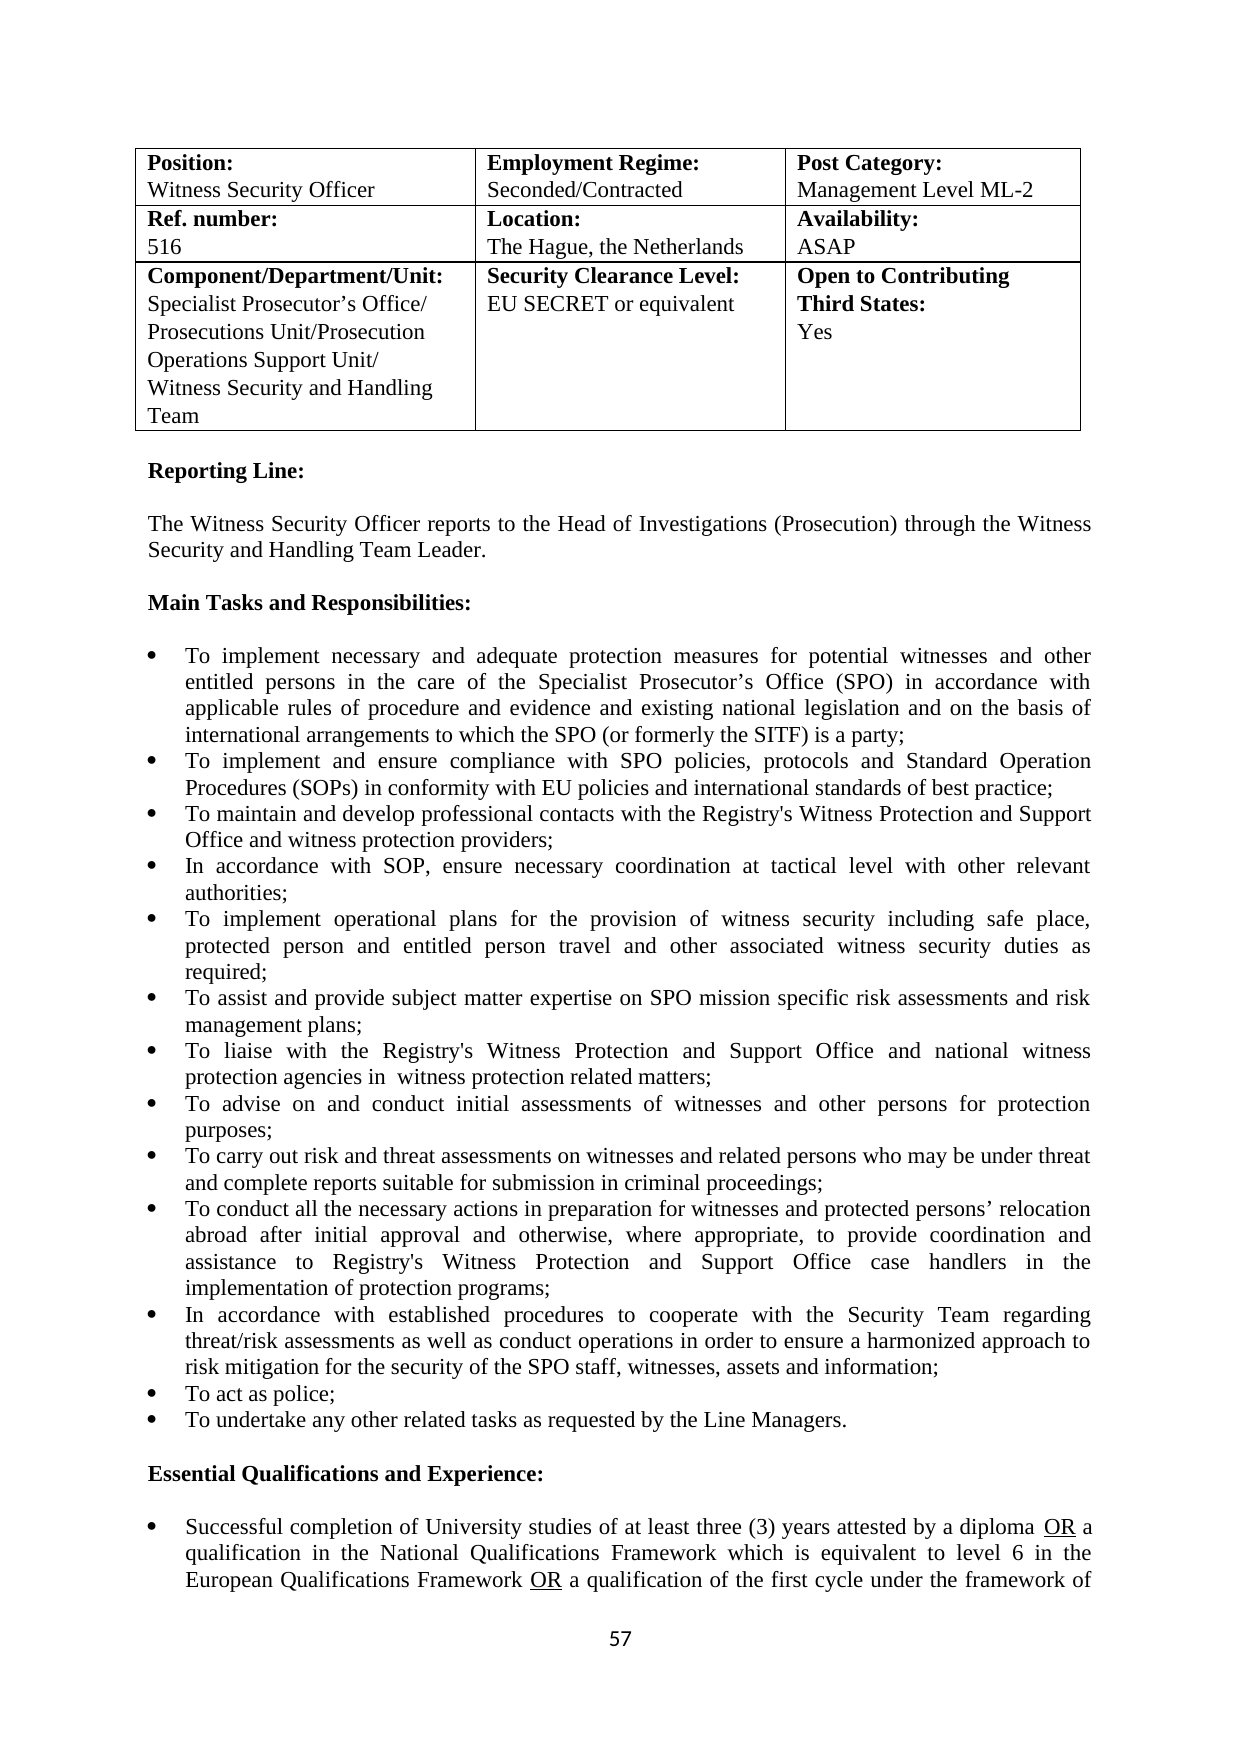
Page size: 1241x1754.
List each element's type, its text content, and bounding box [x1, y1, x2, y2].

table_header Post Category: Management Level ML-2 [786, 149, 1080, 204]
table_header Employment Regime: Seconded/Contracted [476, 149, 785, 204]
list To undertake any other related tasks as requested by the Line Managers. [148, 1406, 1093, 1432]
list To maintain and develop professional contacts with the Registry's Witness Protection and Support Office and witness protection providers; [148, 800, 1093, 853]
list To liaise with the Registry's Witness Protection and Support Office and national witness protection agencies in witness protection related matters; [148, 1037, 1093, 1090]
list To implement operational plans for the provision of witness security including safe place, protected person and entitled person travel and other associated witness security duties as required; [148, 905, 1093, 984]
table_cell Location: The Hague, the Netherlands [476, 206, 785, 261]
text Reporting Line: [148, 457, 1093, 484]
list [148, 1513, 1093, 1592]
list In accordance with established procedures to cooperate with the Security Team regarding threat/risk assessments as well as conduct operations in order to ensure a harmonized approach to risk mitigation for the security of the SPO staff, witnesses, assets and information; [148, 1301, 1093, 1380]
text Main Tasks and Responsibilities: [148, 589, 1093, 615]
list In accordance with SOP, ensure necessary coordination at tactical level with other relevant authorities; [148, 853, 1093, 905]
text The Witness Security Officer reports to the Head of Investigations (Prosecution) through the Witness Security and Handling Team Leader. [148, 510, 1093, 563]
table_cell Availability: ASAP [786, 206, 1080, 261]
list To advise on and conduct initial assessments of witnesses and other persons for protection purposes; [148, 1090, 1093, 1142]
list To implement and ensure compliance with SPO policies, protocols and Standard Operation Procedures (SOPs) in conformity with EU policies and international standards of best practice; [148, 747, 1093, 800]
list To assist and provide subject matter expertise on SPO mission specific risk assessments and risk management plans; [148, 984, 1093, 1037]
table_cell Security Clearance Level: EU SECRET or equivalent [476, 263, 785, 430]
table_cell Open to Contributing Third States: Yes [786, 263, 1080, 430]
table_cell Component/Department/Unit: Specialist Prosecutor’s Office/ Prosecutions Unit/Prosecution Operations Support Unit/ Witness Security and Handling Team [136, 263, 475, 430]
table_cell Ref. number: 516 [136, 206, 475, 261]
list To act as police; [148, 1380, 1093, 1406]
list To conduct all the necessary actions in preparation for witnesses and protected persons’ relocation abroad after initial approval and otherwise, where appropriate, to provide coordination and assistance to Registry's Witness Protection and Support Office case handlers in the implementation of protection programs; [148, 1195, 1093, 1301]
text Essential Qualifications and Experience: [148, 1460, 1093, 1487]
table_header Position: Witness Security Officer [136, 149, 475, 204]
list To carry out risk and threat assessments on witnesses and related persons who may be under threat and complete reports suitable for submission in criminal proceedings; [148, 1142, 1093, 1195]
list To implement necessary and adequate protection measures for potential witnesses and other entitled persons in the care of the Specialist Prosecutor’s Office (SPO) in accordance with applicable rules of procedure and evidence and existing national legislation and on the basis of international arrangements to which the SPO (or formerly the SITF) is a party; [148, 642, 1093, 747]
